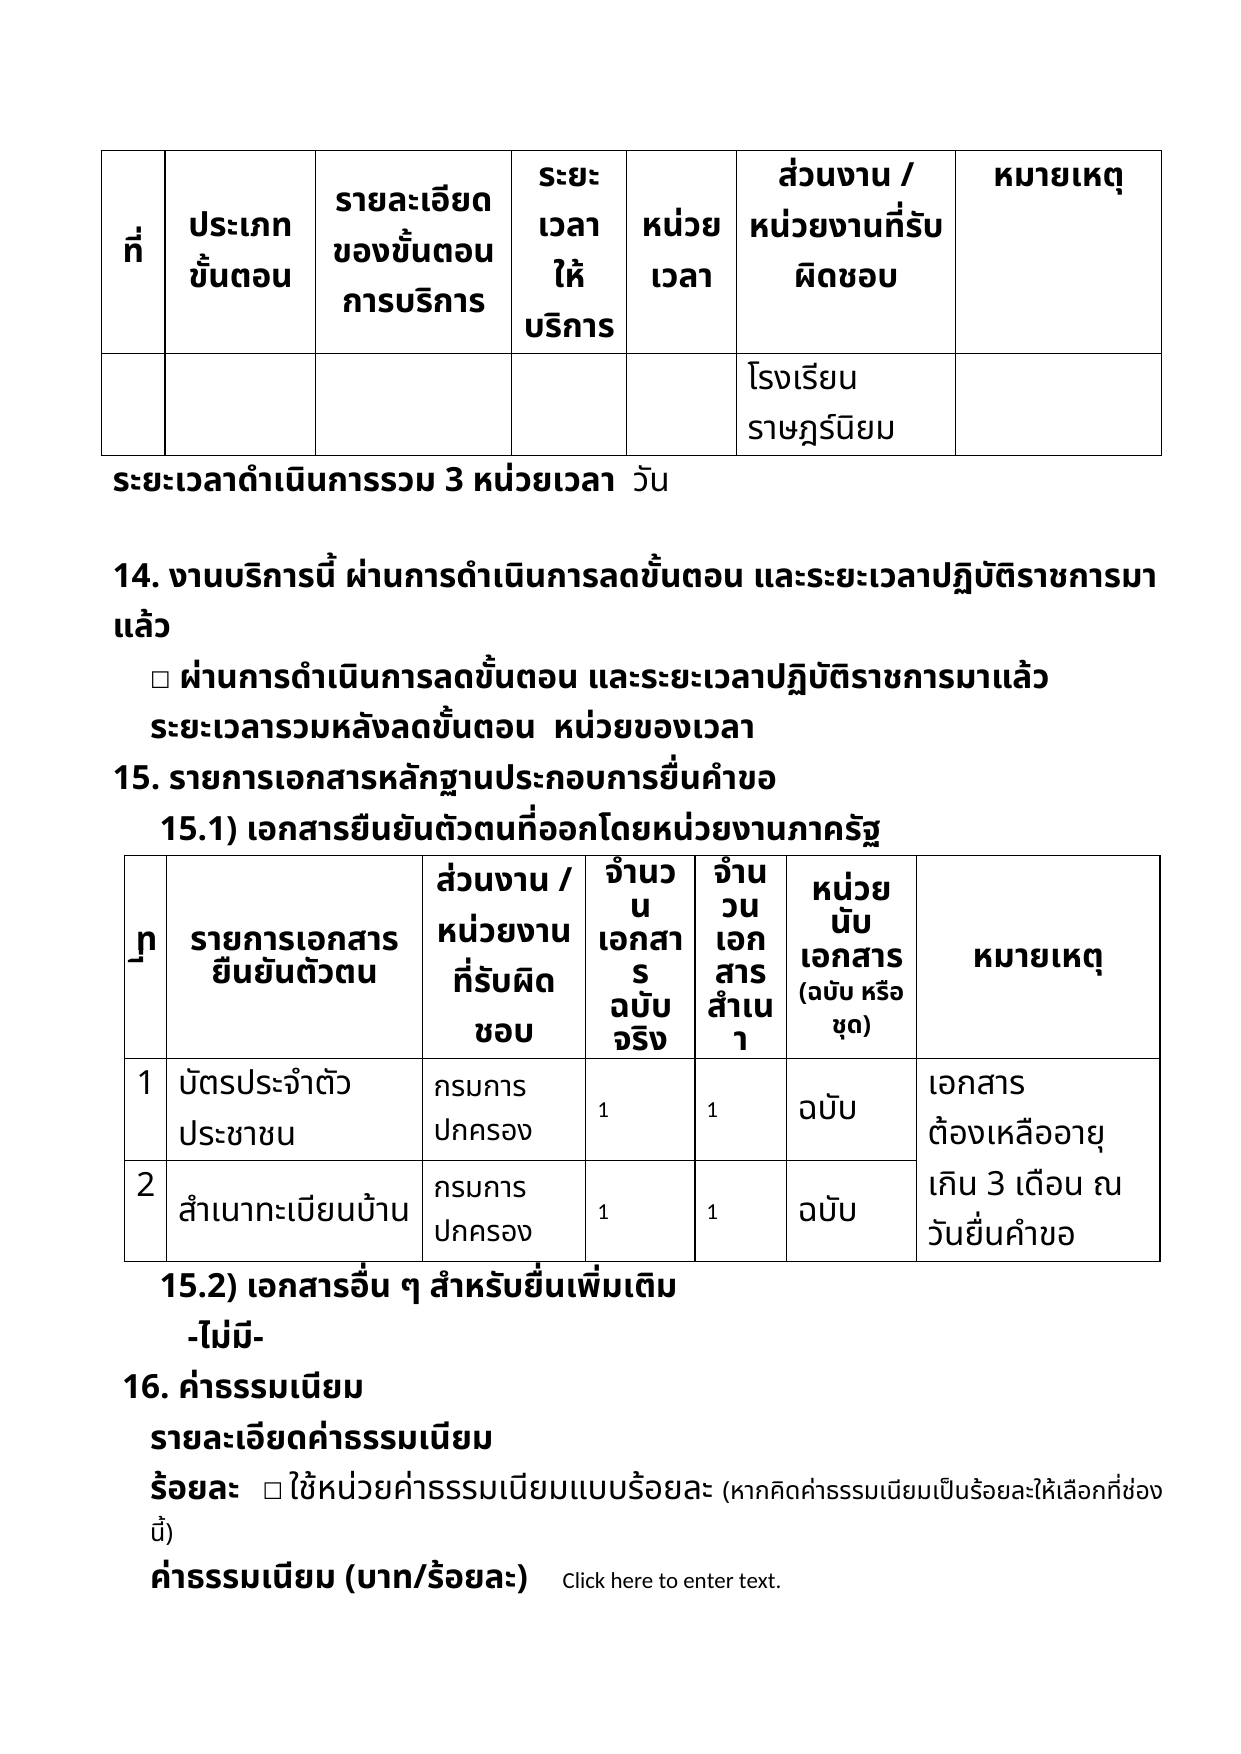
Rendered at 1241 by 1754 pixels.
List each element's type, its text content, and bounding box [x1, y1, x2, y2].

table_header ที่ [125, 856, 166, 1058]
table_cell [167, 1059, 422, 1160]
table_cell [737, 354, 955, 454]
table_cell [627, 354, 736, 454]
text ระยะเวลาดำเนินการรวม 3 หน่วยเวลา [112, 456, 1172, 506]
list รายละเอียดค่าธรรมเนียม [150, 1414, 1172, 1464]
table_cell [167, 1161, 422, 1261]
list 16. ค่าธรรมเนียม [122, 1363, 1172, 1414]
list ค่าธรรมเนียม (บาท/ร้อยละ) [150, 1553, 1172, 1603]
table_cell กรมการปกครอง [423, 1059, 585, 1160]
list ระยะเวลารวมหลังลดขั้นตอน หน่วยของเวลา [150, 703, 1172, 754]
table_cell 2 [125, 1161, 166, 1261]
text 15. รายการเอกสารหลักฐานประกอบการยื่นคำขอ [112, 754, 1172, 804]
list ผ่านการดำเนินการลดขั้นตอน และระยะเวลาปฏิบัติราชการมาแล้ว [150, 653, 1172, 703]
table_header ประเภทขั้นตอน [166, 151, 315, 353]
table_header ที่ [102, 151, 164, 353]
table_cell 2 [512, 354, 626, 454]
table_header จำนวนเอกสาร ฉบับจริง [586, 856, 694, 1058]
table_cell เอกสาร ต้องเหลืออายุเกิน 3 เดือน ณ วันยื่นคำขอ [917, 1059, 1159, 1261]
table_cell 2 [102, 354, 164, 454]
table_cell ฉบับ [787, 1161, 916, 1261]
table_header รายการเอกสารยืนยันตัวตน [167, 856, 422, 1058]
table_cell [166, 354, 315, 454]
table_cell 1 [125, 1059, 166, 1160]
table_header รายละเอียดของขั้นตอนการบริการ [316, 151, 511, 353]
table_header ส่วนงาน / หน่วยงานที่รับผิดชอบ [737, 151, 955, 353]
text 15.1) เอกสารยืนยันตัวตนที่ออกโดยหน่วยงานภาครัฐ [159, 804, 1172, 855]
table_header ระยะเวลาให้บริการ [512, 151, 626, 353]
text 14. งานบริการนี้ ผ่านการดำเนินการลดขั้นตอน และระยะเวลาปฏิบัติราชการมาแล้ว [112, 552, 1172, 653]
table_header หมายเหตุ [956, 151, 1161, 353]
table_header จำนวนเอกสาร สำเนา [696, 856, 786, 1058]
text 15.2) เอกสารอื่น ๆ สำหรับยื่นเพิ่มเติม [159, 1262, 1172, 1312]
table_header หน่วยนับเอกสาร (ฉบับ หรือ ชุด) [787, 856, 916, 1058]
list ร้อยละ ใช้หน่วยค่าธรรมเนียมแบบร้อยละ (หากคิดค่าธรรมเนียมเป็นร้อยละให้เลือกที่ช่องนี้) [150, 1464, 1172, 1553]
table_header ส่วนงาน / หน่วยงานที่รับผิดชอบ [423, 856, 585, 1058]
table_cell ฉบับ [787, 1059, 916, 1160]
text -ไม่มี- [112, 1312, 1172, 1363]
table_cell [956, 354, 1161, 454]
table_cell กรมการปกครอง [423, 1161, 585, 1261]
table_header หมายเหตุ [917, 856, 1159, 1058]
table_header หน่วยเวลา [627, 151, 736, 353]
